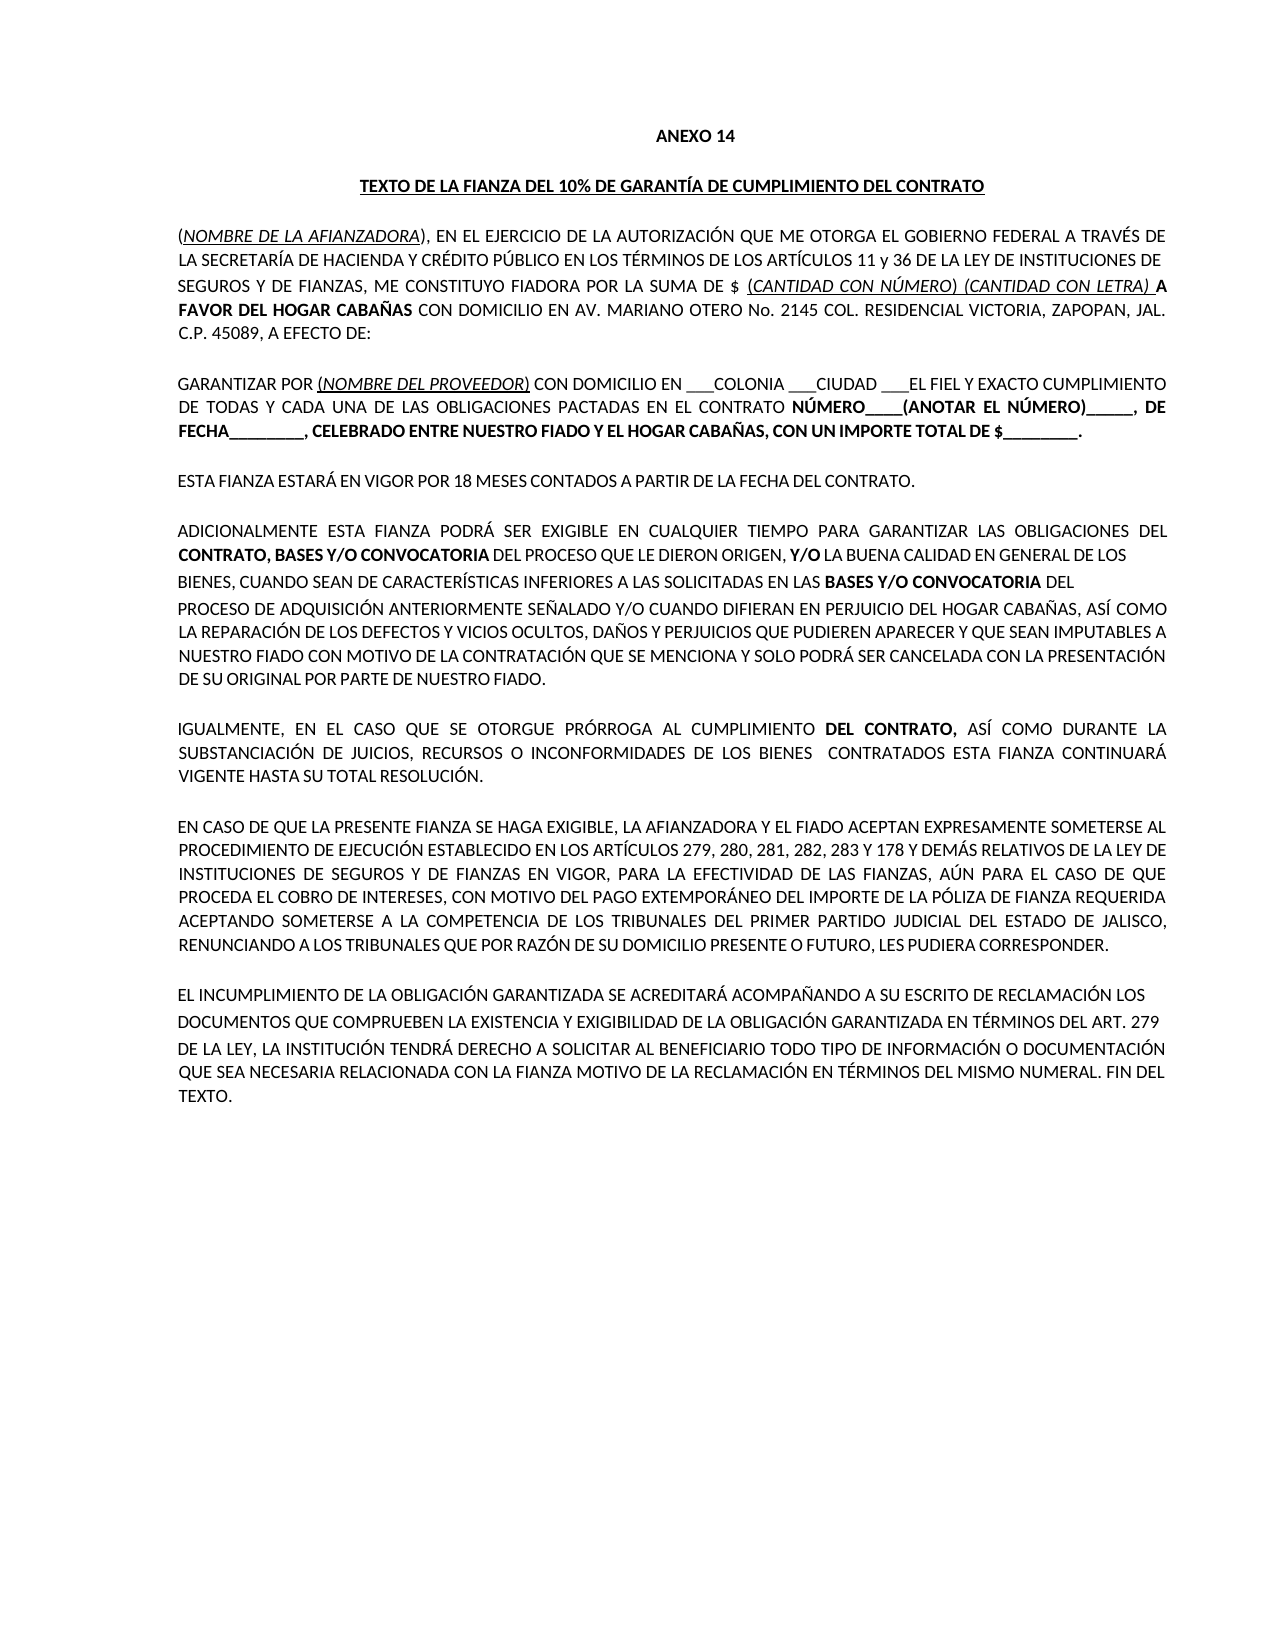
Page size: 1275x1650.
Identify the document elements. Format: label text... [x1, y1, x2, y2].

text BIENES, CUANDO SEAN DE CARACTERÍSTICAS INFERIORES A LAS SOLICITADAS EN LAS BASES Y/O CONVOCATORIA DEL [177, 570, 1167, 593]
text EL INCUMPLIMIENTO DE LA OBLIGACIÓN GARANTIZADA SE ACREDITARÁ ACOMPAÑANDO A SU ESCRITO DE RECLAMACIÓN LOS [177, 983, 1167, 1006]
text SEGUROS Y DE FIANZAS, ME CONSTITUYO FIADORA POR LA SUMA DE $ (CANTIDAD CON NÚMERO) (CANTIDAD CON LETRA) A FAVOR DEL HOGAR CABAÑAS CON DOMICILIO EN AV. MARIANO OTERO No. 2145 COL. RESIDENCIAL VICTORIA, ZAPOPAN, JAL. C.P. 45089, A EFECTO DE: [177, 274, 1167, 344]
text EN CASO DE QUE LA PRESENTE FIANZA SE HAGA EXIGIBLE, LA AFIANZADORA Y EL FIADO ACEPTAN EXPRESAMENTE SOMETERSE AL PROCEDIMIENTO DE EJECUCIÓN ESTABLECIDO EN LOS ARTÍCULOS 279, 280, 281, 282, 283 Y 178 Y DEMÁS RELATIVOS DE LA LEY DE INSTITUCIONES DE SEGUROS Y DE FIANZAS EN VIGOR, PARA LA EFECTIVIDAD DE LAS FIANZAS, AÚN PARA EL CASO DE QUE PROCEDA EL COBRO DE INTERESES, CON MOTIVO DEL PAGO EXTEMPORÁNEO DEL IMPORTE DE LA PÓLIZA DE FIANZA REQUERIDA ACEPTANDO SOMETERSE A LA COMPETENCIA DE LOS TRIBUNALES DEL PRIMER PARTIDO JUDICIAL DEL ESTADO DE JALISCO, RENUNCIANDO A LOS TRIBUNALES QUE POR RAZÓN DE SU DOMICILIO PRESENTE O FUTURO, LES PUDIERA CORRESPONDER. [177, 815, 1167, 956]
text DOCUMENTOS QUE COMPRUEBEN LA EXISTENCIA Y EXIGIBILIDAD DE LA OBLIGACIÓN GARANTIZADA EN TÉRMINOS DEL ART. 279 [177, 1010, 1167, 1033]
text ANEXO 14 [222, 124, 1169, 147]
text ESTA FIANZA ESTARÁ EN VIGOR POR 18 MESES CONTADOS A PARTIR DE LA FECHA DEL CONTRATO. [177, 469, 1167, 492]
text GARANTIZAR POR (NOMBRE DEL PROVEEDOR) CON DOMICILIO EN ___COLONIA ___CIUDAD ___EL FIEL Y EXACTO CUMPLIMIENTO DE TODAS Y CADA UNA DE LAS OBLIGACIONES PACTADAS EN EL CONTRATO NÚMERO____(ANOTAR EL NÚMERO)_____, DE FECHA________, CELEBRADO ENTRE NUESTRO FIADO Y EL HOGAR CABAÑAS, CON UN IMPORTE TOTAL DE $________. [177, 372, 1167, 442]
text ADICIONALMENTE ESTA FIANZA PODRÁ SER EXIGIBLE EN CUALQUIER TIEMPO PARA GARANTIZAR LAS OBLIGACIONES DEL CONTRATO, BASES Y/O CONVOCATORIA DEL PROCESO QUE LE DIERON ORIGEN, Y/O LA BUENA CALIDAD EN GENERAL DE LOS [177, 520, 1167, 566]
text TEXTO DE LA FIANZA DEL 10% DE GARANTÍA DE CUMPLIMIENTO DEL CONTRATO [177, 174, 1167, 197]
text (NOMBRE DE LA AFIANZADORA), EN EL EJERCICIO DE LA AUTORIZACIÓN QUE ME OTORGA EL GOBIERNO FEDERAL A TRAVÉS DE LA SECRETARÍA DE HACIENDA Y CRÉDITO PÚBLICO EN LOS TÉRMINOS DE LOS ARTÍCULOS 11 y 36 DE LA LEY DE INSTITUCIONES DE [177, 224, 1167, 271]
text PROCESO DE ADQUISICIÓN ANTERIORMENTE SEÑALADO Y/O CUANDO DIFIERAN EN PERJUICIO DEL HOGAR CABAÑAS, ASÍ COMO LA REPARACIÓN DE LOS DEFECTOS Y VICIOS OCULTOS, DAÑOS Y PERJUICIOS QUE PUDIEREN APARECER Y QUE SEAN IMPUTABLES A NUESTRO FIADO CON MOTIVO DE LA CONTRATACIÓN QUE SE MENCIONA Y SOLO PODRÁ SER CANCELADA CON LA PRESENTACIÓN DE SU ORIGINAL POR PARTE DE NUESTRO FIADO. [177, 597, 1167, 690]
text IGUALMENTE, EN EL CASO QUE SE OTORGUE PRÓRROGA AL CUMPLIMIENTO DEL CONTRATO, ASÍ COMO DURANTE LA SUBSTANCIACIÓN DE JUICIOS, RECURSOS O INCONFORMIDADES DE LOS BIENES CONTRATADOS ESTA FIANZA CONTINUARÁ VIGENTE HASTA SU TOTAL RESOLUCIÓN. [177, 718, 1167, 788]
text DE LA LEY, LA INSTITUCIÓN TENDRÁ DERECHO A SOLICITAR AL BENEFICIARIO TODO TIPO DE INFORMACIÓN O DOCUMENTACIÓN QUE SEA NECESARIA RELACIONADA CON LA FIANZA MOTIVO DE LA RECLAMACIÓN EN TÉRMINOS DEL MISMO NUMERAL. FIN DEL TEXTO. [177, 1037, 1167, 1107]
